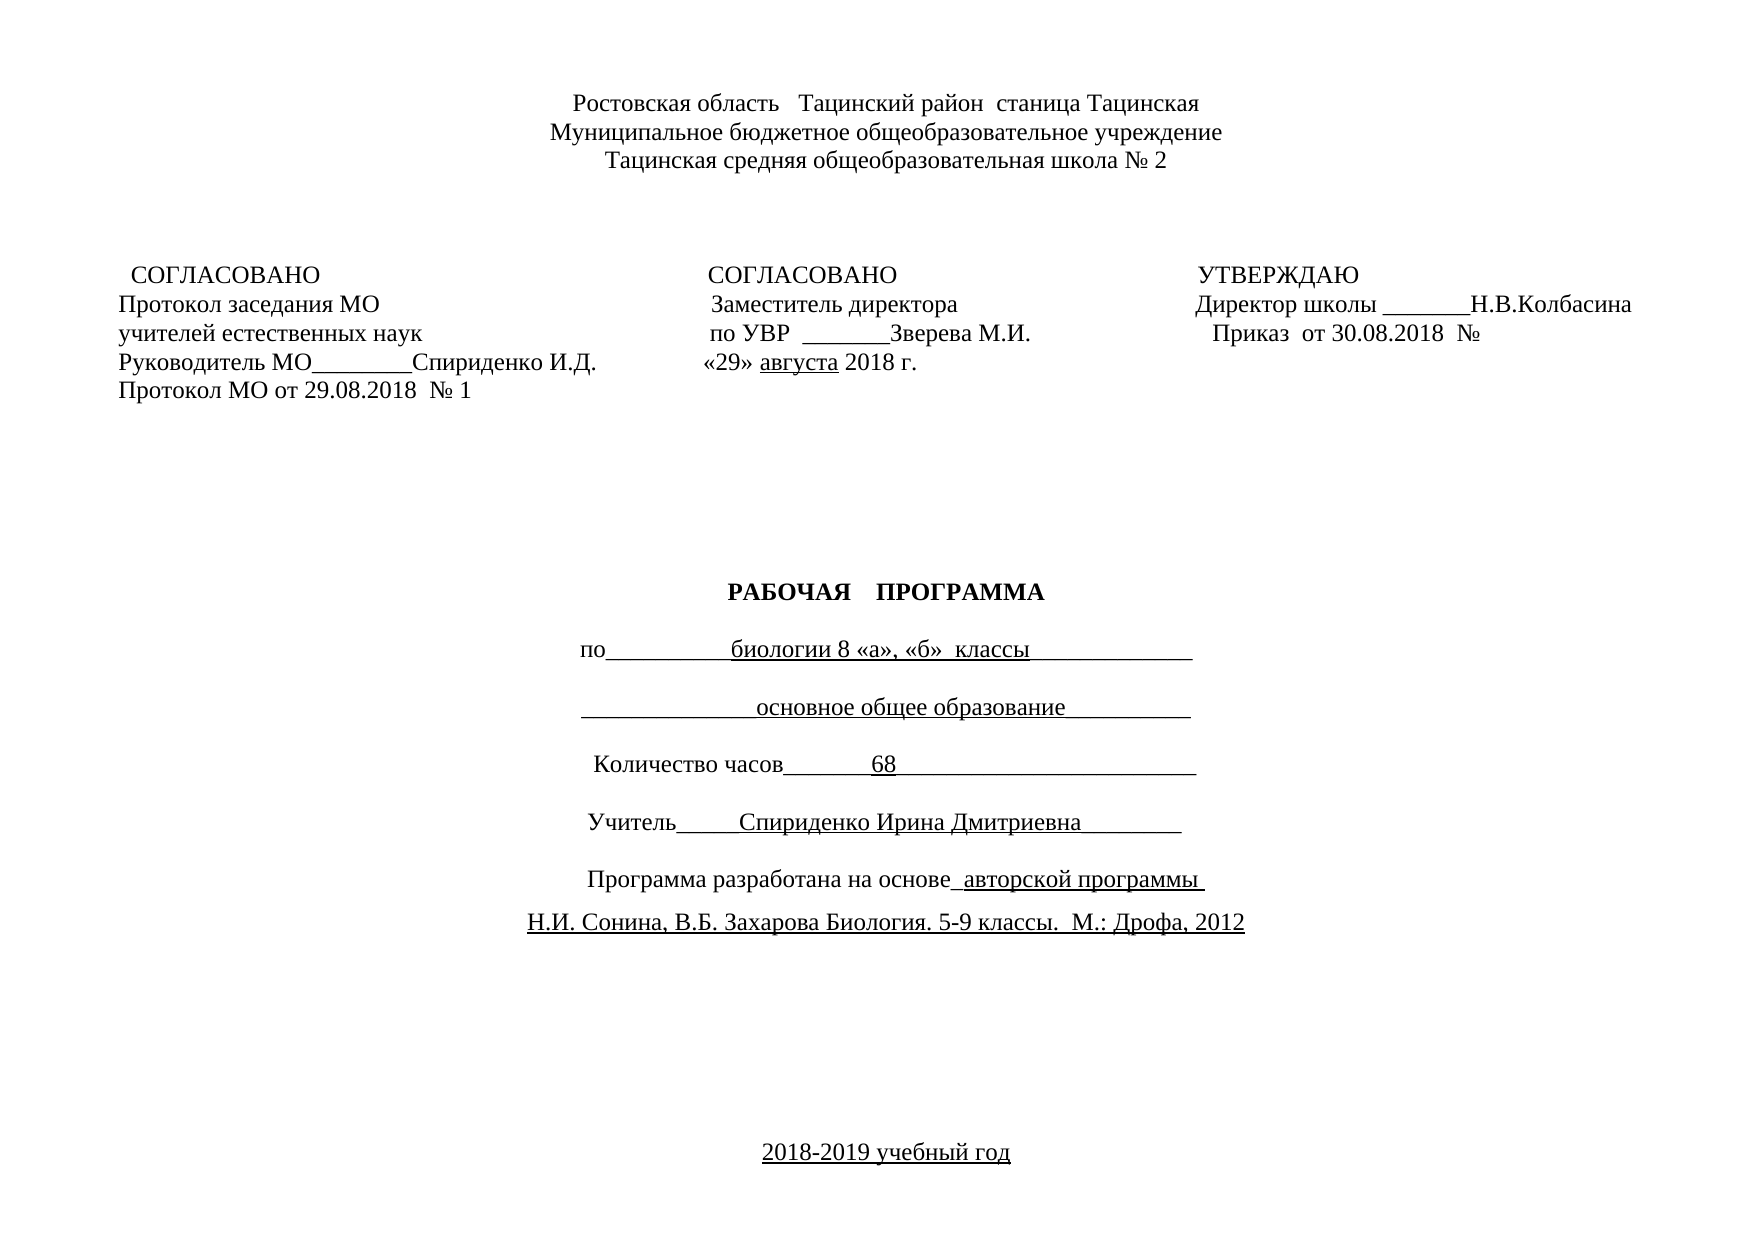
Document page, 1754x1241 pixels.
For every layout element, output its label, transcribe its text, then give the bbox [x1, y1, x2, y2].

text Учитель_____Спириденко Ирина Дмитриевна________ [118, 807, 1654, 835]
text Ростовская область Тацинский район станица Тацинская [118, 59, 1654, 117]
text учителей естественных наук по УВР _______Зверева М.И. Приказ от 30.08.2018 № [118, 318, 1654, 347]
text по__________биологии 8 «а», «б» классы_____________ [118, 634, 1654, 663]
text Муниципальное бюджетное общеобразовательное учреждение [118, 117, 1654, 145]
text Протокол МО от 29.08.2018 № 1 [118, 375, 1654, 404]
text РАБОЧАЯ ПРОГРАММА [118, 577, 1654, 605]
text Н.И. Сонина, В.Б. Захарова Биология. 5-9 классы. М.: Дрофа, 2012 [118, 907, 1654, 936]
text 2018-2019 учебный год [118, 1137, 1654, 1166]
text Количество часов_______68________________________ [118, 749, 1654, 778]
text СОГЛАСОВАНО СОГЛАСОВАНО УТВЕРЖДАЮ [118, 260, 1654, 289]
text Программа разработана на основе_авторской программы [118, 864, 1654, 893]
text Протокол заседания МО Заместитель директора Директор школы _______Н.В.Колбасина [118, 289, 1654, 318]
text Тацинская средняя общеобразовательная школа № 2 [118, 145, 1654, 174]
text Руководитель МО________Спириденко И.Д. «29» августа . [118, 347, 1654, 375]
text ______________основное общее образование__________ [118, 692, 1654, 720]
